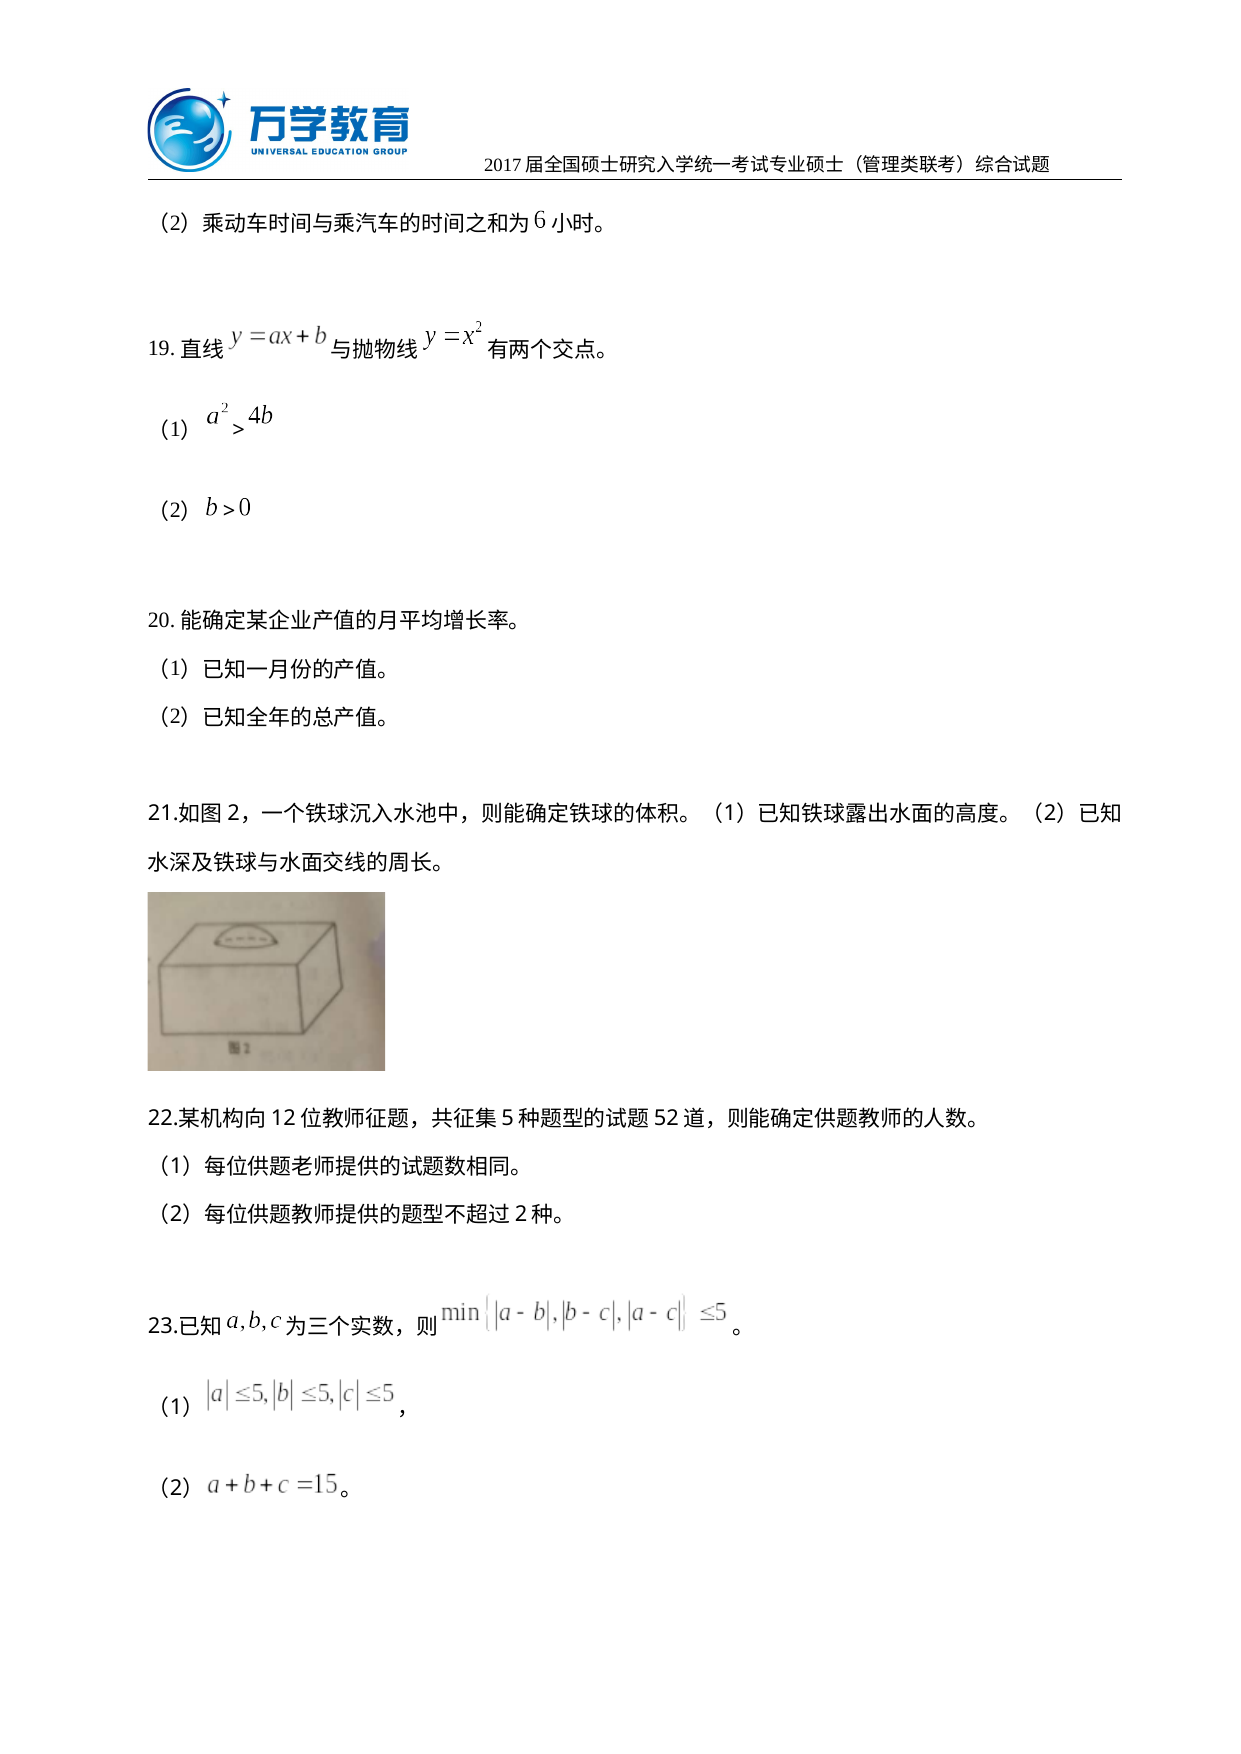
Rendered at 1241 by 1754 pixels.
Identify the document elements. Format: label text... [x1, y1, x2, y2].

text （1）已知一月份的产值。 [148, 651, 1122, 684]
text 23.已知为三个实数，则。 [148, 1293, 1122, 1358]
text （1）> [148, 396, 1122, 461]
text （1）每位供题老师提供的试题数相同。 [148, 1148, 1122, 1181]
text 20. 能确定某企业产值的月平均增长率。 [148, 603, 1122, 636]
picture [147, 892, 386, 1071]
text （2）> [148, 477, 1122, 542]
text （2）已知全年的总产值。 [148, 700, 1122, 732]
text 19. 直线与抛物线有两个交点。 [148, 316, 1122, 381]
text 21.如图2，一个铁球沉入水池中，则能确定铁球的体积。（1）已知铁球露出水面的高度。（2）已知水深及铁球与水面交线的周长。 [148, 796, 1122, 877]
text （2）每位供题教师提供的题型不超过2种。 [148, 1197, 1122, 1229]
text （2）。 [148, 1454, 1122, 1519]
text （2）乘动车时间与乘汽车的时间之和为小时。 [148, 189, 1122, 254]
text 22.某机构向12位教师征题，共征集5种题型的试题52道，则能确定供题教师的人数。 [148, 1100, 1122, 1133]
text （1）， [148, 1373, 1122, 1438]
picture [147, 88, 409, 172]
